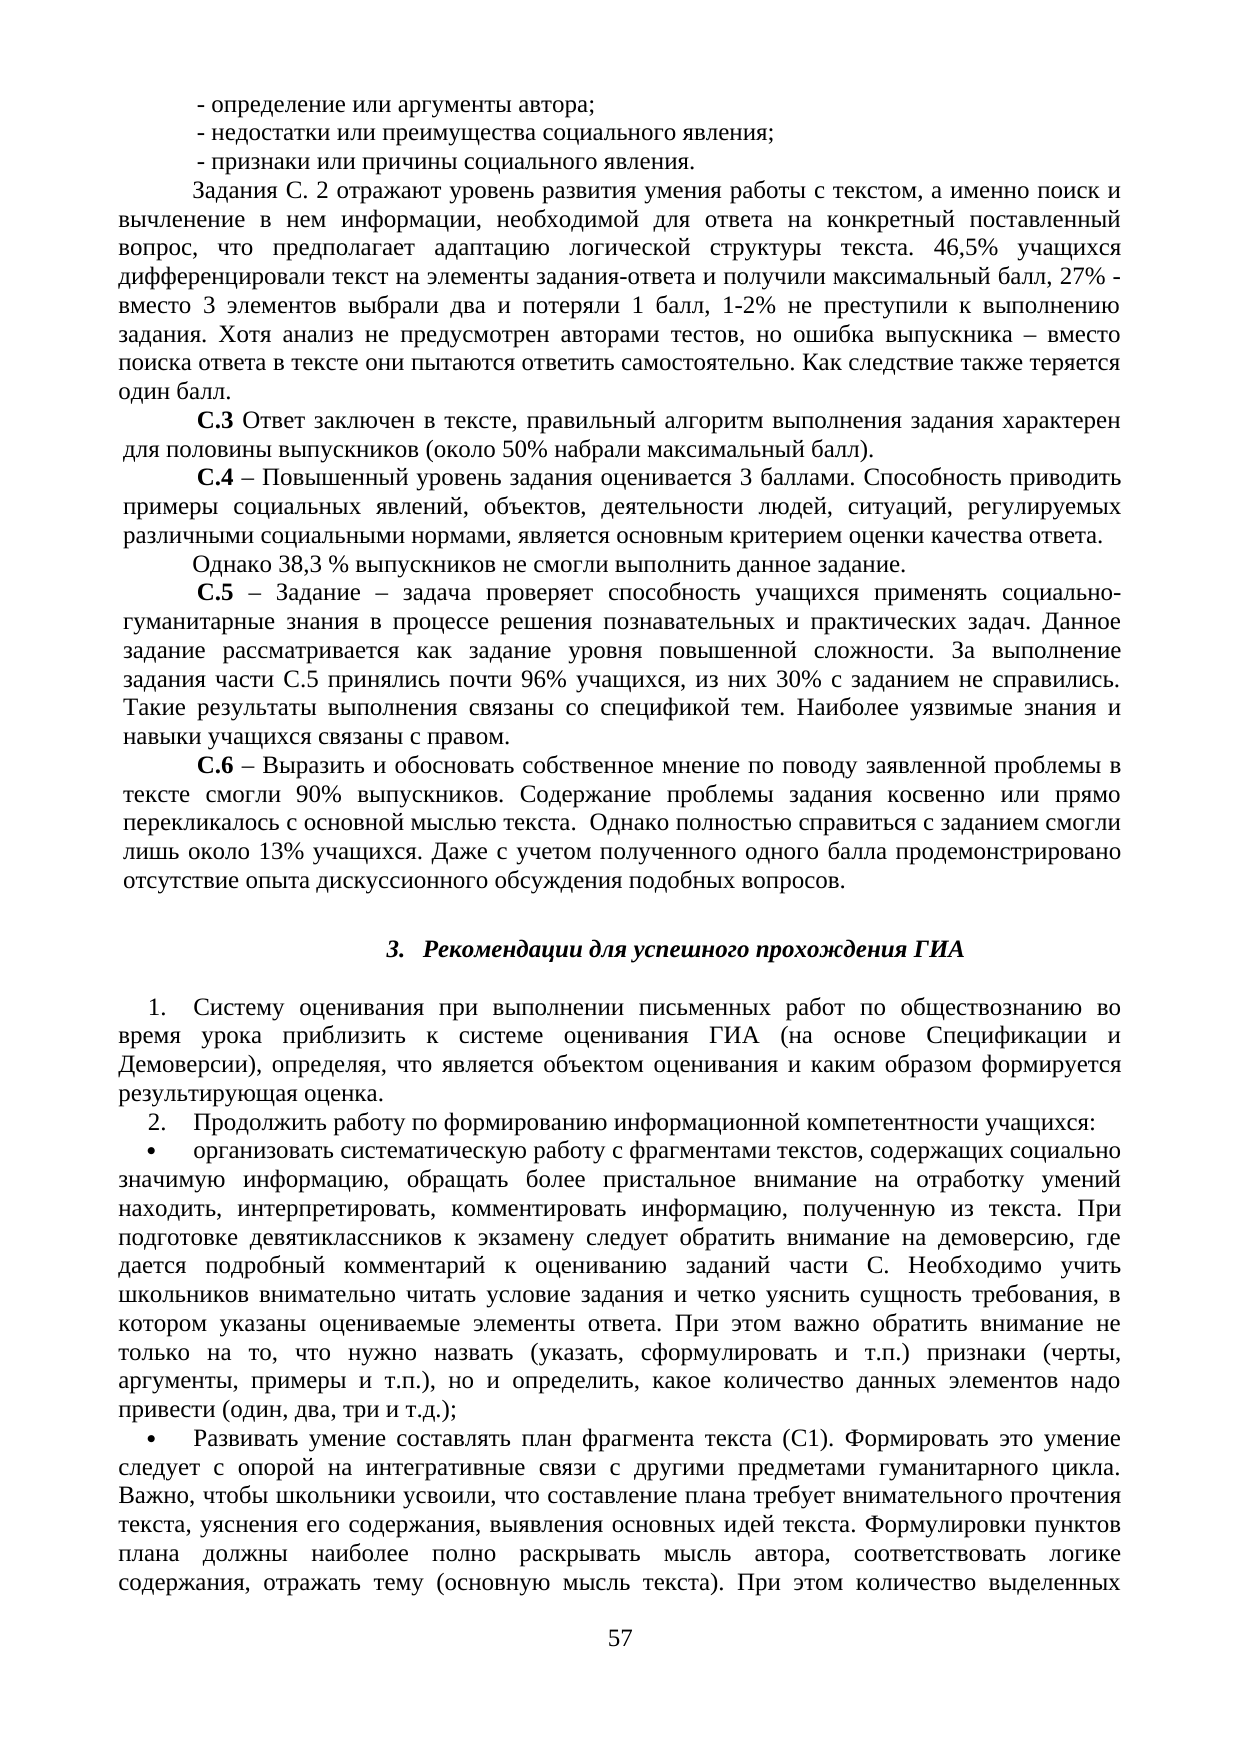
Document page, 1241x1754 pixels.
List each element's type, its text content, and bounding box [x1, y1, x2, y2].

text Задания С. 2 отражают уровень развития умения работы с текстом, а именно поиск и вычленение в нем информации, необходимой для ответа на конкретный поставленный вопрос, что предполагает адаптацию логической структуры текста. 46,5% учащихся дифференцировали текст на элементы задания-ответа и получили максимальный балл, 27% - вместо 3 элементов выбрали два и потеряли 1 балл, 1-2% не преступили к выполнению задания. Хотя анализ не предусмотрен авторами тестов, но ошибка выпускника – вместо поиска ответа в тексте они пытаются ответить самостоятельно. Как следствие также теряется один балл. [118, 175, 1122, 405]
list Продолжить работу по формированию информационной компетентности учащихся: [118, 1107, 1122, 1135]
text С.3 Ответ заключен в тексте, правильный алгоритм выполнения задания характерен для половины выпускников (около 50% набрали максимальный балл). [123, 405, 1122, 462]
text - определение или аргументы автора; [123, 89, 1122, 117]
text - недостатки или преимущества социального явления; [123, 117, 1122, 146]
list организовать систематическую работу с фрагментами текстов, содержащих социально значимую информацию, обращать более пристальное внимание на отработку умений находить, интерпретировать, комментировать информацию, полученную из текста. При подготовке девятиклассников к экзамену следует обратить внимание на демоверсию, где дается подробный комментарий к оцениванию заданий части С. Необходимо учить школьников внимательно читать условие задания и четко уяснить сущность требования, в котором указаны оцениваемые элементы ответа. При этом важно обратить внимание не только на то, что нужно назвать (указать, сформулировать и т.п.) признаки (черты, аргументы, примеры и т.п.), но и определить, какое количество данных элементов надо привести (один, два, три и т.д.); [118, 1135, 1122, 1423]
text Однако 38,3 % выпускников не смогли выполнить данное задание. [118, 549, 1122, 577]
text С.4 – Повышенный уровень задания оценивается 3 баллами. Способность приводить примеры социальных явлений, объектов, деятельности людей, ситуаций, регулируемых различными социальными нормами, является основным критерием оценки качества ответа. [123, 462, 1122, 549]
text - признаки или причины социального явления. [123, 146, 1122, 175]
list Систему оценивания при выполнении письменных работ по обществознанию во время урока приблизить к системе оценивания ГИА (на основе Спецификации и Демоверсии), определяя, что является объектом оценивания и каким образом формируется результирующая оценка. [118, 992, 1122, 1107]
text С.6 – Выразить и обосновать собственное мнение по поводу заявленной проблемы в тексте смогли 90% выпускников. Содержание проблемы задания косвенно или прямо перекликалось с основной мыслью текста. Однако полностью справиться с заданием смогли лишь около 13% учащихся. Даже с учетом полученного одного балла продемонстрировано отсутствие опыта дискуссионного обсуждения подобных вопросов. [123, 750, 1122, 894]
list Рекомендации для успешного прохождения ГИА [156, 934, 1122, 962]
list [118, 1423, 1122, 1595]
text С.5 – Задание – задача проверяет способность учащихся применять социально-гуманитарные знания в процессе решения познавательных и практических задач. Данное задание рассматривается как задание уровня повышенной сложности. За выполнение задания части С.5 принялись почти 96% учащихся, из них 30% с заданием не справились. Такие результаты выполнения связаны со спецификой тем. Наиболее уязвимые знания и навыки учащихся связаны с правом. [123, 577, 1122, 750]
